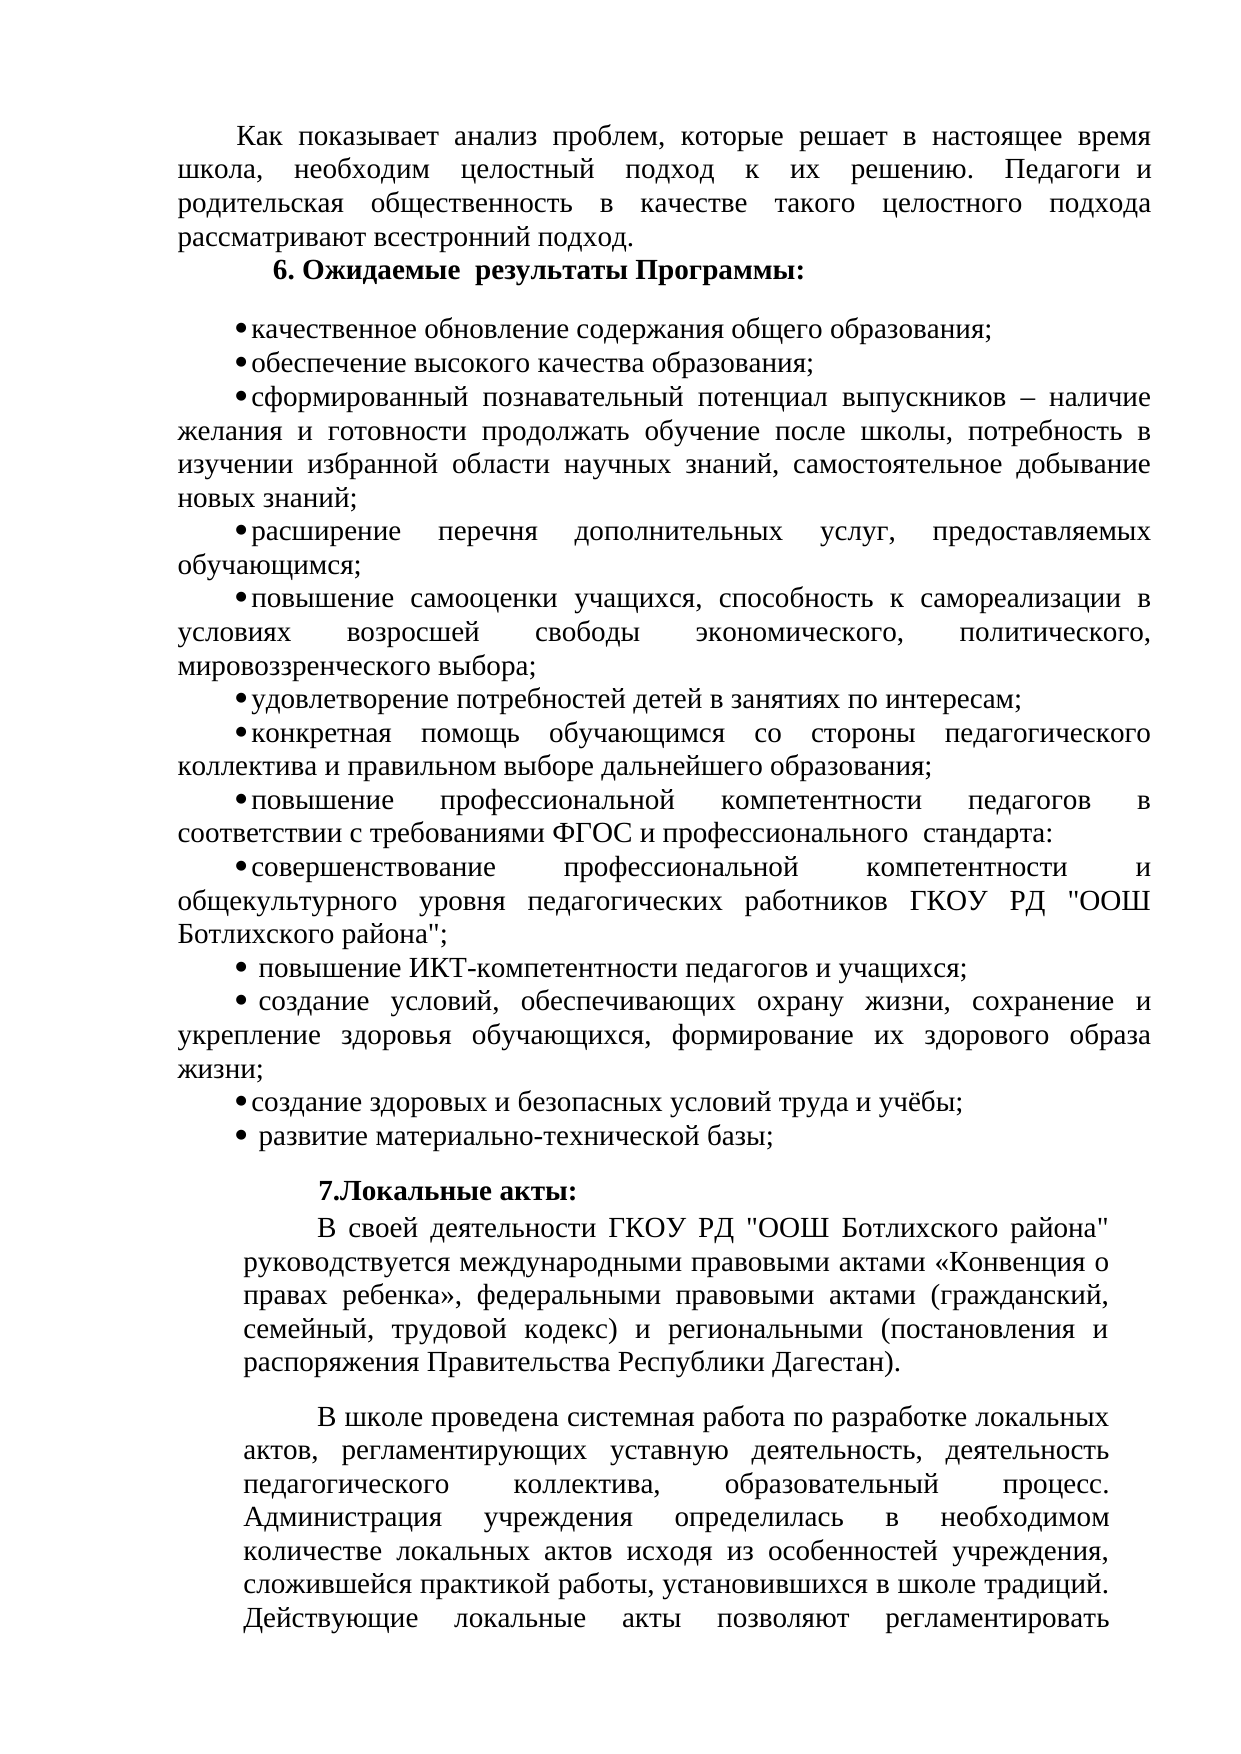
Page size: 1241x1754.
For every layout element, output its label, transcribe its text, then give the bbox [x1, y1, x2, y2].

list создание здоровых и безопасных условий труда и учёбы; [177, 1084, 1152, 1118]
list обеспечение высокого качества образования; [177, 345, 1152, 379]
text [243, 1399, 1110, 1634]
list качественное обновление содержания общего образования; [177, 312, 1152, 345]
list расширение перечня дополнительных услуг, предоставляемых обучающимся; [177, 513, 1152, 580]
text В своей деятельности ГКОУ РД "ООШ Ботлихского района" руководствуется международными правовыми актами «Конвенция о правах ребенка», федеральными правовыми актами (гражданский, семейный, трудовой кодекс) и региональными (постановления и распоряжения Правительства Республики Дагестан). [243, 1210, 1109, 1378]
list повышение ИКТ-компетентности педагогов и учащихся; [177, 950, 1152, 983]
list создание условий, обеспечивающих охрану жизни, сохранение и укрепление здоровья обучающихся, формирование их здорового образа жизни; [177, 983, 1152, 1084]
list сформированный познавательный потенциал выпускников – наличие желания и готовности продолжать обучение после школы, потребность в изучении избранной области научных знаний, самостоятельное добывание новых знаний; [177, 379, 1152, 513]
list повышение профессиональной компетентности педагогов в соответствии с требованиями ФГОС и профессионального стандарта: [177, 782, 1152, 849]
text 6. Ожидаемые результаты Программы: [177, 252, 1152, 286]
list повышение самооценки учащихся, способность к самореализации в условиях возросшей свободы экономического, политического, мировоззренческого выбора; [177, 580, 1152, 681]
list совершенствование профессиональной компетентности и общекультурного уровня педагогических работников ГКОУ РД "ООШ Ботлихского района"; [177, 849, 1152, 950]
list удовлетворение потребностей детей в занятиях по интересам; [177, 681, 1152, 715]
list конкретная помощь обучающимся со стороны педагогического коллектива и правильном выборе дальнейшего образования; [177, 715, 1152, 782]
list развитие материально-технической базы; [177, 1118, 1152, 1152]
subtitle 7.Локальные акты: [318, 1173, 1152, 1207]
text Как показывает анализ проблем, которые решает в настоящее время школа, необходим целостный подход к их решению. Педагоги и родительская общественность в качестве такого целостного подхода рассматривают всестронний подход. [177, 118, 1152, 252]
